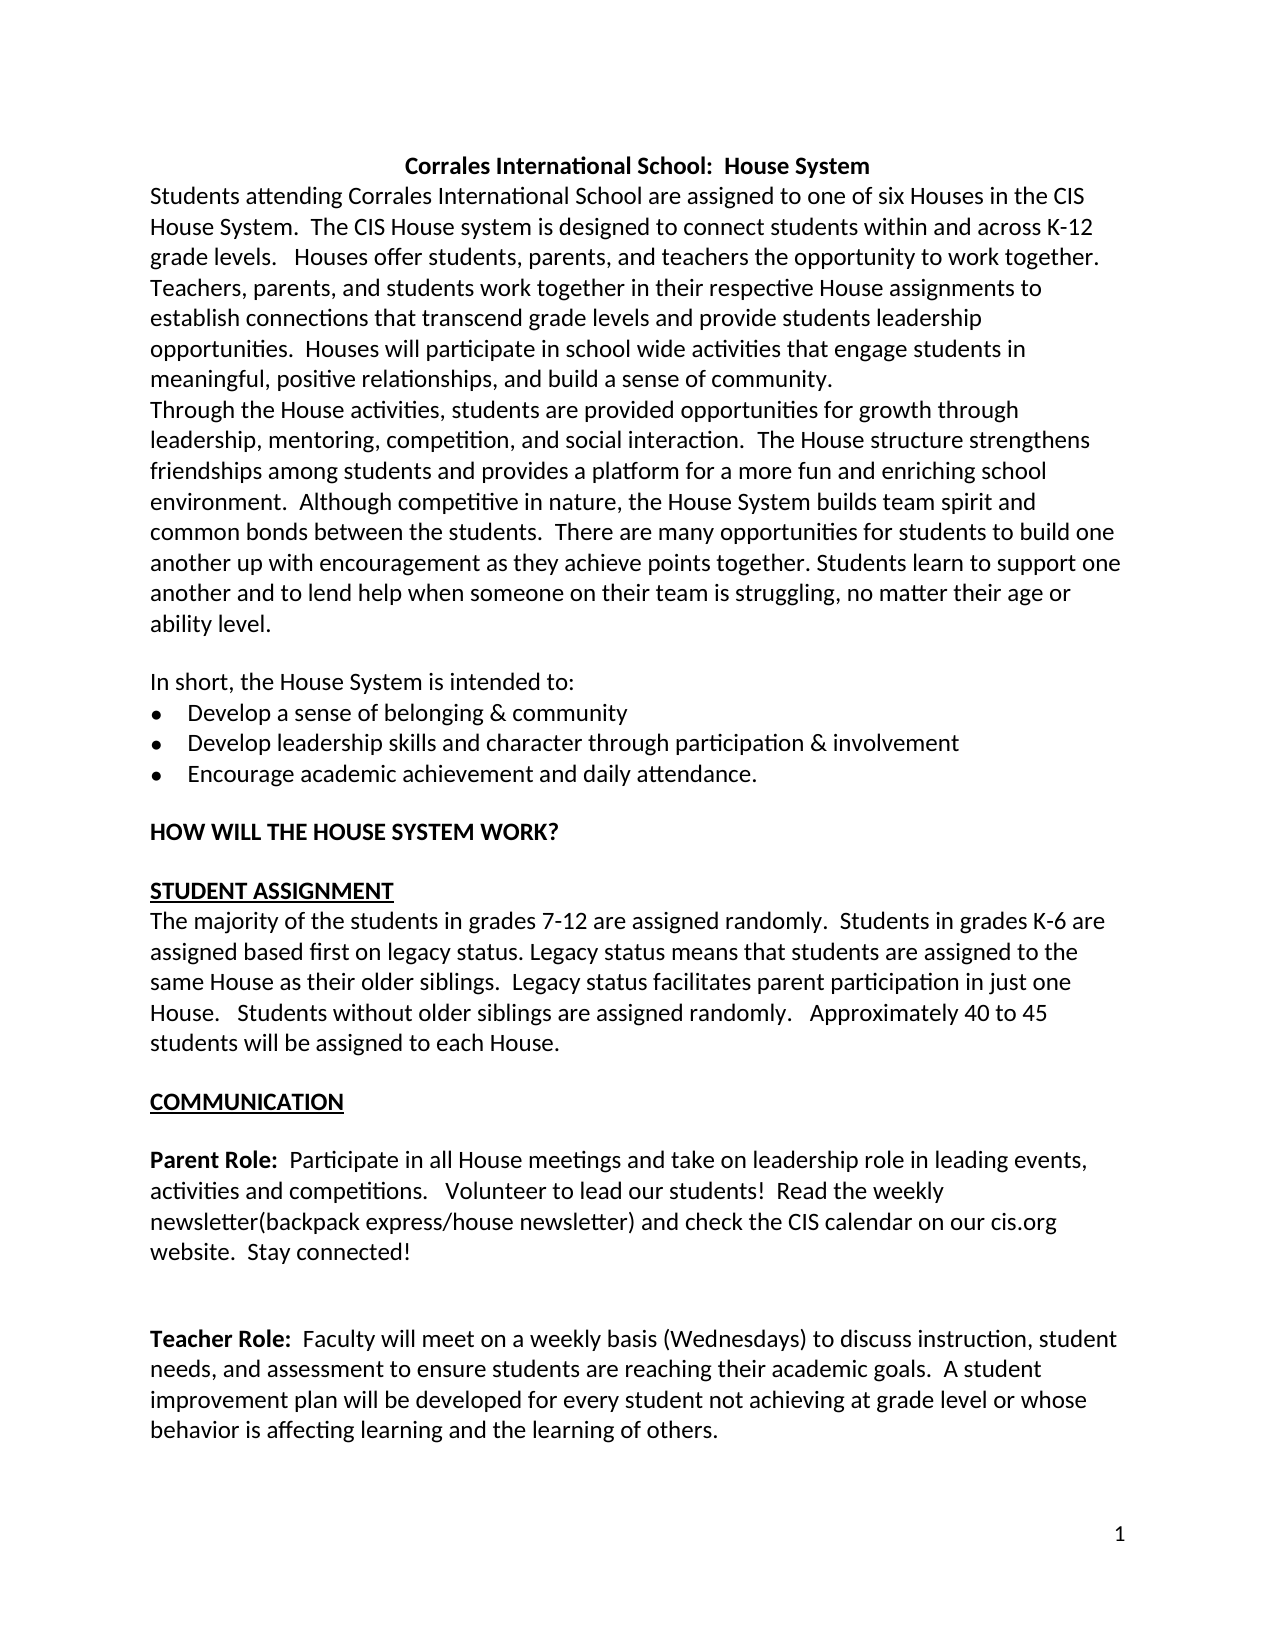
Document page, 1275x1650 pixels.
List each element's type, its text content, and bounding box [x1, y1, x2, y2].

text Parent Role: Participate in all House meetings and take on leadership role in leading events, activities and competitions. Volunteer to lead our students! Read the weekly newsletter(backpack express/house newsletter) and check the CIS calendar on our cis.org website. Stay connected! [150, 1145, 1125, 1267]
text Corrales International School: House System [150, 150, 1125, 181]
text In short, the House System is intended to: [150, 666, 1125, 697]
text The majority of the students in grades 7-12 are assigned randomly. Students in grades K-6 are assigned based first on legacy status. Legacy status means that students are assigned to the same House as their older siblings. Legacy status facilitates parent participation in just one House. Students without older siblings are assigned randomly. Approximately 40 to 45 students will be assigned to each House. [150, 906, 1125, 1058]
text STUDENT ASSIGNMENT [150, 875, 1125, 906]
list Develop a sense of belonging & community [150, 697, 1125, 727]
text HOW WILL THE HOUSE SYSTEM WORK? [150, 816, 1125, 847]
text Through the House activities, students are provided opportunities for growth through leadership, mentoring, competition, and social interaction. The House structure strengthens friendships among students and provides a platform for a more fun and enriching school environment. Although competitive in nature, the House System builds team spirit and common bonds between the students. There are many opportunities for students to build one another up with encouragement as they achieve points together. Students learn to support one another and to lend help when someone on their team is struggling, no matter their age or ability level. [150, 394, 1125, 638]
text Teacher Role: Faculty will meet on a weekly basis (Wednesdays) to discuss instruction, student needs, and assessment to ensure students are reaching their academic goals. A student improvement plan will be developed for every student not achieving at grade level or whose behavior is affecting learning and the learning of others. [150, 1323, 1125, 1445]
text COMMUNICATION [150, 1086, 1125, 1117]
list Encourage academic achievement and daily attendance. [150, 758, 1125, 788]
text Students attending Corrales International School are assigned to one of six Houses in the CIS House System. The CIS House system is designed to connect students within and across K-12 grade levels. Houses offer students, parents, and teachers the opportunity to work together. Teachers, parents, and students work together in their respective House assignments to establish connections that transcend grade levels and provide students leadership opportunities. Houses will participate in school wide activities that engage students in meaningful, positive relationships, and build a sense of community. [150, 181, 1125, 394]
list Develop leadership skills and character through participation & involvement [150, 727, 1125, 758]
